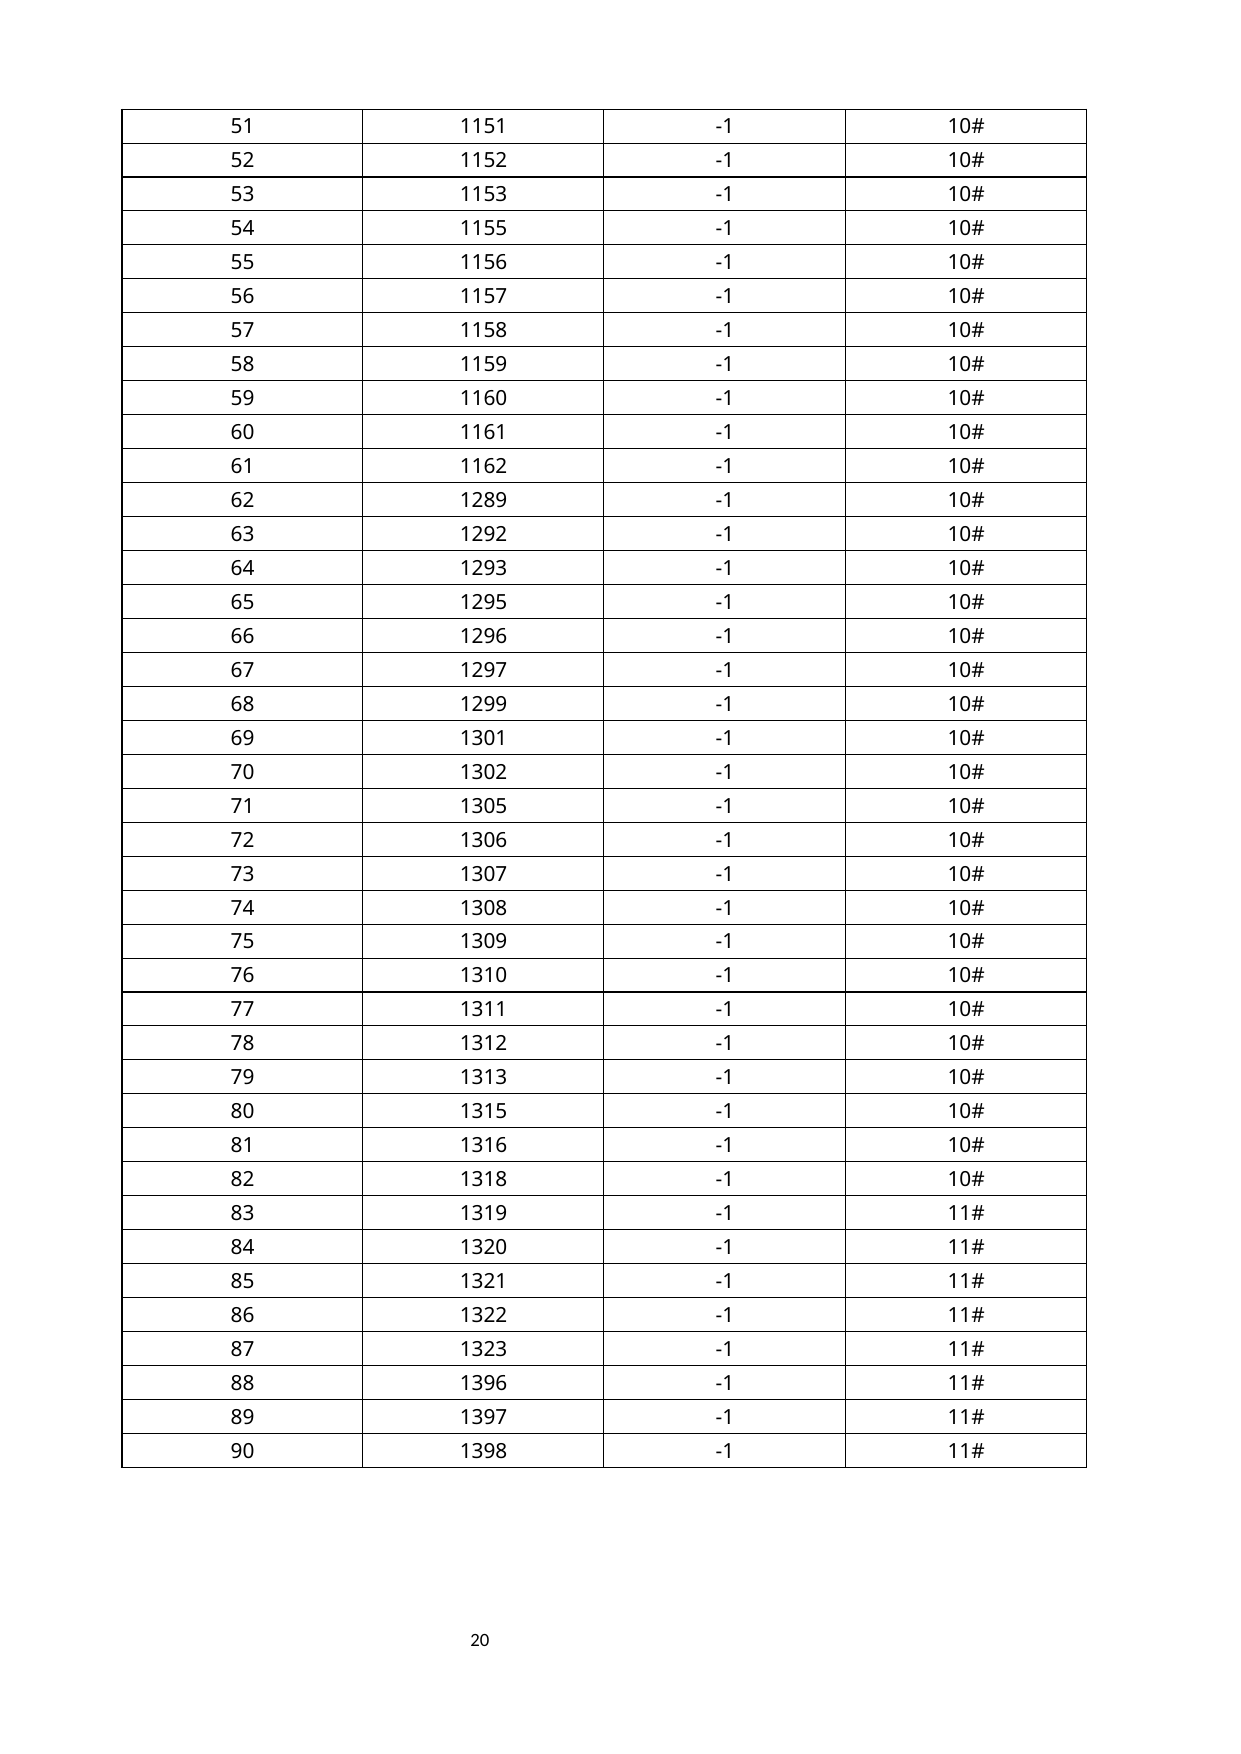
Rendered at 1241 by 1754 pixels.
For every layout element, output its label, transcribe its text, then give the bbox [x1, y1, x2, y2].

table_cell 10# [846, 1094, 1086, 1127]
table_cell 59 [123, 381, 362, 414]
table_cell 1295 [363, 585, 603, 618]
table_cell 1313 [363, 1060, 603, 1093]
table_cell -1 [604, 1162, 845, 1195]
table_cell 55 [123, 245, 362, 278]
table_cell 56 [123, 279, 362, 312]
table_cell 1322 [363, 1298, 603, 1331]
table_cell -1 [604, 1026, 845, 1059]
table_cell -1 [604, 1230, 845, 1263]
table_cell -1 [604, 993, 845, 1025]
table_cell 1323 [363, 1332, 603, 1365]
table_cell 11# [846, 1400, 1086, 1433]
table_cell 10# [846, 891, 1086, 923]
table_cell 63 [123, 517, 362, 550]
table_cell 1311 [363, 993, 603, 1025]
table_cell -1 [604, 483, 845, 516]
table_cell 1296 [363, 619, 603, 652]
table_cell 10# [846, 789, 1086, 822]
table_cell 10# [846, 1060, 1086, 1093]
table_cell 1293 [363, 551, 603, 584]
table_cell 10# [846, 959, 1086, 991]
table_cell -1 [604, 1128, 845, 1161]
table_cell -1 [604, 178, 845, 210]
table_cell 10# [846, 755, 1086, 788]
table_cell -1 [604, 653, 845, 686]
table_cell -1 [604, 1094, 845, 1127]
table_cell 82 [123, 1162, 362, 1195]
table_cell -1 [604, 959, 845, 991]
table_cell 1315 [363, 1094, 603, 1127]
table_cell 10# [846, 687, 1086, 720]
table_cell -1 [604, 619, 845, 652]
table_cell 10# [846, 110, 1086, 142]
table_cell 1309 [363, 925, 603, 957]
table_cell -1 [604, 415, 845, 448]
table_cell -1 [604, 755, 845, 788]
table_cell 1158 [363, 313, 603, 346]
table_cell 53 [123, 178, 362, 210]
table_cell 62 [123, 483, 362, 516]
table_cell 10# [846, 415, 1086, 448]
table_cell -1 [604, 1332, 845, 1365]
table_cell 57 [123, 313, 362, 346]
table_cell -1 [604, 721, 845, 754]
table_cell 90 [123, 1434, 362, 1467]
table_cell 10# [846, 517, 1086, 550]
table_cell 1310 [363, 959, 603, 991]
table_cell 1306 [363, 823, 603, 856]
table_cell 76 [123, 959, 362, 991]
table_cell 88 [123, 1366, 362, 1399]
table_cell 10# [846, 483, 1086, 516]
table_cell 89 [123, 1400, 362, 1433]
table_cell 11# [846, 1332, 1086, 1365]
table_cell 1302 [363, 755, 603, 788]
table_cell 84 [123, 1230, 362, 1263]
table_cell 69 [123, 721, 362, 754]
table_cell 73 [123, 857, 362, 889]
table_cell 1152 [363, 144, 603, 176]
table_cell 11# [846, 1298, 1086, 1331]
table_cell 1307 [363, 857, 603, 889]
table_cell 10# [846, 857, 1086, 889]
table_cell 10# [846, 823, 1086, 856]
table_cell -1 [604, 1434, 845, 1467]
table_cell -1 [604, 517, 845, 550]
table_cell 80 [123, 1094, 362, 1127]
table_cell 1396 [363, 1366, 603, 1399]
table_cell -1 [604, 1060, 845, 1093]
table_cell 58 [123, 347, 362, 380]
table_cell 66 [123, 619, 362, 652]
table_cell 1312 [363, 1026, 603, 1059]
table_cell -1 [604, 823, 845, 856]
table_cell -1 [604, 144, 845, 176]
table_cell 10# [846, 619, 1086, 652]
table_cell 1297 [363, 653, 603, 686]
table_cell -1 [604, 211, 845, 244]
table_cell 77 [123, 993, 362, 1025]
table_cell -1 [604, 891, 845, 923]
table_cell 1316 [363, 1128, 603, 1161]
table_cell 10# [846, 449, 1086, 482]
table_cell 10# [846, 381, 1086, 414]
table_cell 71 [123, 789, 362, 822]
table_cell 1318 [363, 1162, 603, 1195]
table_cell -1 [604, 1400, 845, 1433]
table_cell 10# [846, 347, 1086, 380]
table_cell 1160 [363, 381, 603, 414]
table_cell 10# [846, 1162, 1086, 1195]
table_cell 1153 [363, 178, 603, 210]
table_cell 11# [846, 1366, 1086, 1399]
table_cell 1157 [363, 279, 603, 312]
table_cell 83 [123, 1196, 362, 1229]
table_cell 1155 [363, 211, 603, 244]
table_cell 10# [846, 1026, 1086, 1059]
table_cell 86 [123, 1298, 362, 1331]
table_cell 1162 [363, 449, 603, 482]
table_cell -1 [604, 789, 845, 822]
table_cell 10# [846, 925, 1086, 957]
table_cell 1305 [363, 789, 603, 822]
table_cell 61 [123, 449, 362, 482]
table_cell -1 [604, 1196, 845, 1229]
table_cell -1 [604, 449, 845, 482]
table_cell 10# [846, 1128, 1086, 1161]
table_cell 1308 [363, 891, 603, 923]
table_cell 10# [846, 211, 1086, 244]
table_cell 11# [846, 1196, 1086, 1229]
table_cell 54 [123, 211, 362, 244]
table_cell 11# [846, 1264, 1086, 1297]
table_cell 10# [846, 313, 1086, 346]
table_cell 10# [846, 721, 1086, 754]
table_cell 1319 [363, 1196, 603, 1229]
table_cell 1301 [363, 721, 603, 754]
table_cell 1161 [363, 415, 603, 448]
table_cell 1398 [363, 1434, 603, 1467]
table_cell 67 [123, 653, 362, 686]
table_cell 1321 [363, 1264, 603, 1297]
table_cell 1292 [363, 517, 603, 550]
table_cell -1 [604, 1298, 845, 1331]
table_cell 10# [846, 178, 1086, 210]
table_cell -1 [604, 279, 845, 312]
table_cell 68 [123, 687, 362, 720]
table_cell -1 [604, 110, 845, 142]
table_cell 74 [123, 891, 362, 923]
table_cell 1156 [363, 245, 603, 278]
table_cell 10# [846, 144, 1086, 176]
table_cell -1 [604, 245, 845, 278]
table_cell 52 [123, 144, 362, 176]
table_cell 51 [123, 110, 362, 142]
table_cell 1320 [363, 1230, 603, 1263]
table_cell -1 [604, 687, 845, 720]
table_cell -1 [604, 925, 845, 957]
table_cell 72 [123, 823, 362, 856]
table_cell 87 [123, 1332, 362, 1365]
table_cell 10# [846, 653, 1086, 686]
table_cell -1 [604, 857, 845, 889]
table_cell 1397 [363, 1400, 603, 1433]
table_cell 1159 [363, 347, 603, 380]
table_cell 75 [123, 925, 362, 957]
table_cell -1 [604, 1366, 845, 1399]
table_cell 85 [123, 1264, 362, 1297]
table_cell 78 [123, 1026, 362, 1059]
table_cell 64 [123, 551, 362, 584]
table_cell 60 [123, 415, 362, 448]
table_cell 10# [846, 279, 1086, 312]
table_cell 1299 [363, 687, 603, 720]
table_cell 70 [123, 755, 362, 788]
table_cell -1 [604, 551, 845, 584]
table_cell 65 [123, 585, 362, 618]
table_cell -1 [604, 585, 845, 618]
table_cell 11# [846, 1434, 1086, 1467]
table_cell -1 [604, 313, 845, 346]
table_cell -1 [604, 381, 845, 414]
table_cell 81 [123, 1128, 362, 1161]
table_cell -1 [604, 1264, 845, 1297]
table_cell 10# [846, 245, 1086, 278]
table_cell 79 [123, 1060, 362, 1093]
table_cell 10# [846, 551, 1086, 584]
table_cell -1 [604, 347, 845, 380]
table_cell 10# [846, 993, 1086, 1025]
table_cell 10# [846, 585, 1086, 618]
table_cell 11# [846, 1230, 1086, 1263]
table_cell 1151 [363, 110, 603, 142]
table_cell 1289 [363, 483, 603, 516]
